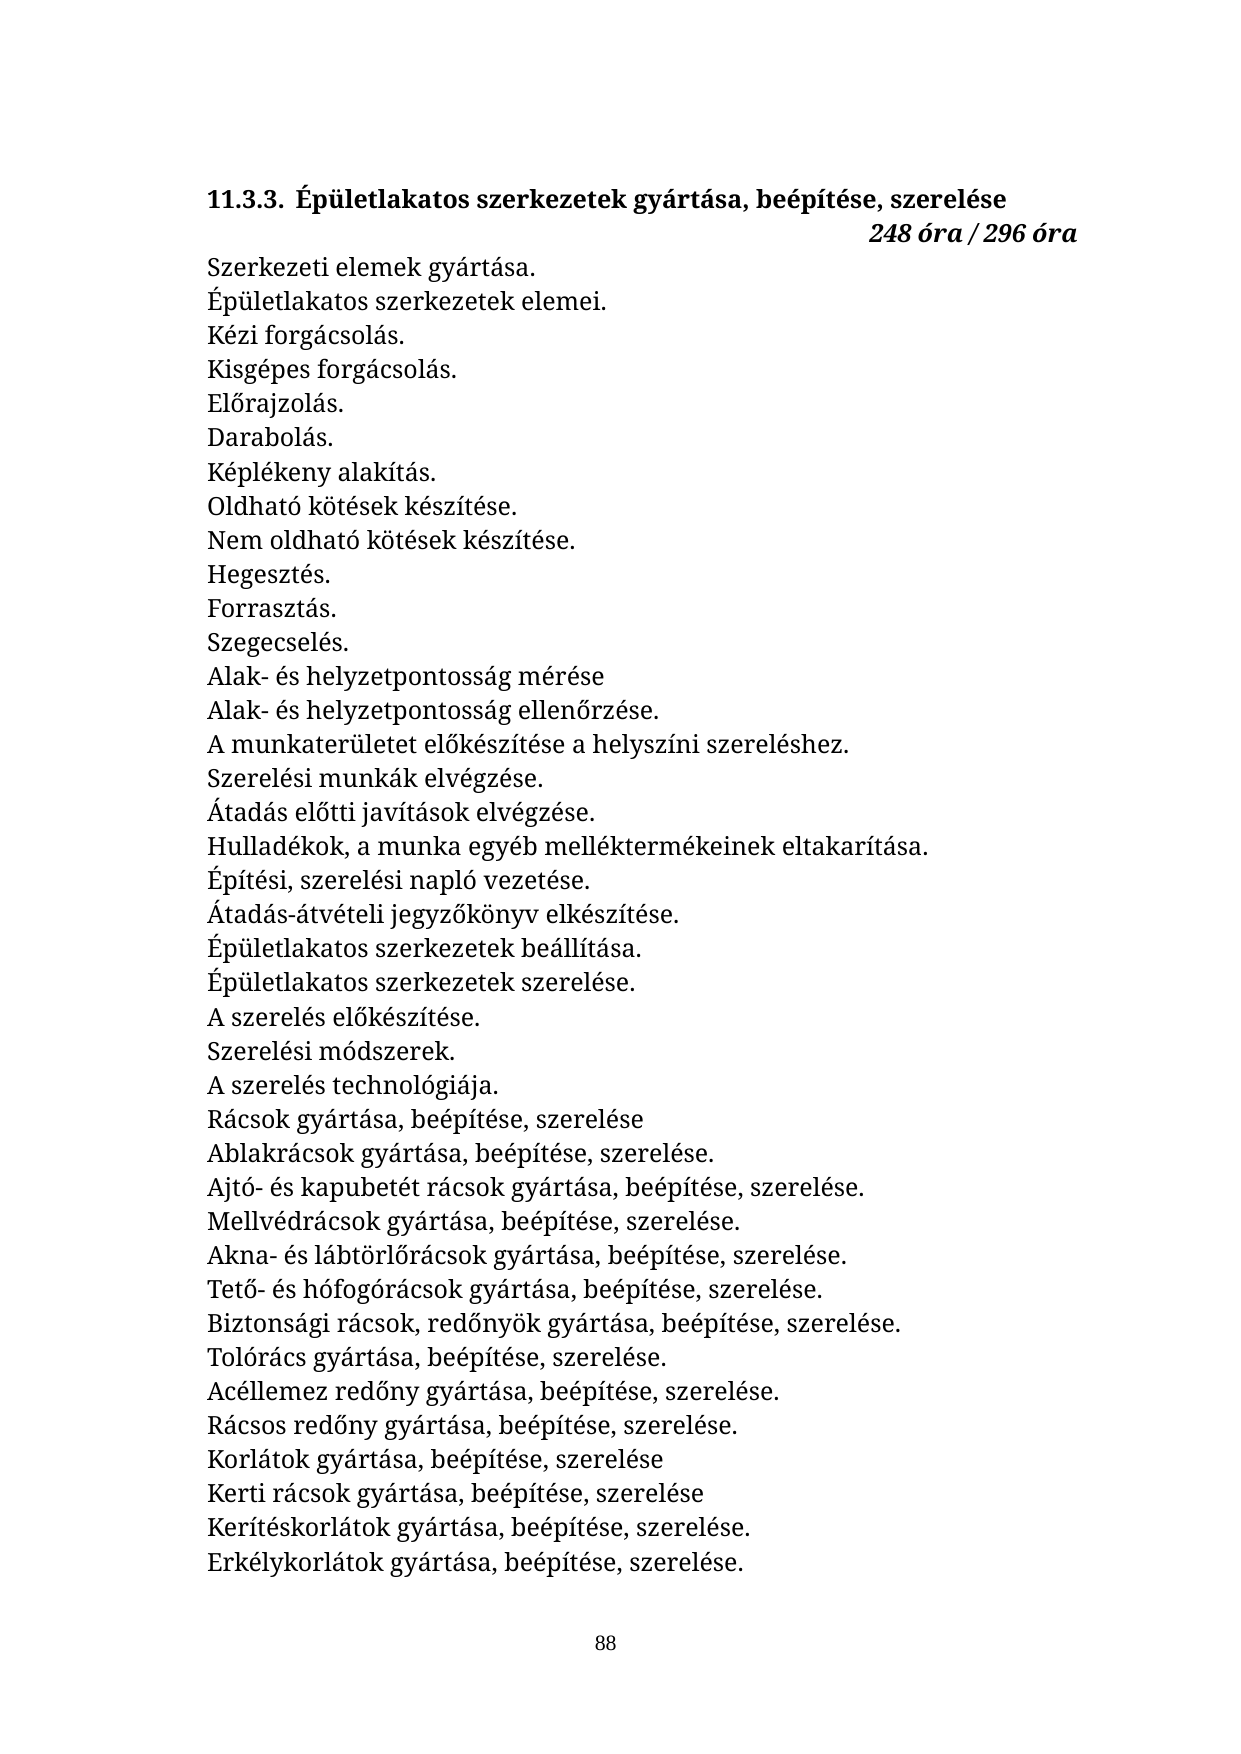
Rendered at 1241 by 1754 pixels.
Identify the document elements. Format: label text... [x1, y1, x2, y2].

text Tolórács gyártása, beépítése, szerelése. [207, 1340, 1093, 1374]
text Ajtó- és kapubetét rácsok gyártása, beépítése, szerelése. [207, 1169, 1093, 1203]
text Kézi forgácsolás. [207, 318, 1093, 352]
text Kisgépes forgácsolás. [207, 352, 1093, 386]
text Rácsok gyártása, beépítése, szerelése [207, 1101, 1093, 1135]
text Épületlakatos szerkezetek szerelése. [207, 965, 1093, 999]
text Mellvédrácsok gyártása, beépítése, szerelése. [207, 1203, 1093, 1238]
text Hulladékok, a munka egyéb melléktermékeinek eltakarítása. [207, 829, 1093, 863]
text Akna- és lábtörlőrácsok gyártása, beépítése, szerelése. [207, 1238, 1093, 1272]
list Épületlakatos szerkezetek gyártása, beépítése, szerelése 248 óra / 296 óra [207, 182, 1093, 250]
text Rácsos redőny gyártása, beépítése, szerelése. [207, 1408, 1093, 1442]
text Épületlakatos szerkezetek elemei. [207, 284, 1093, 318]
text Forrasztás. [207, 590, 1093, 624]
text Erkélykorlátok gyártása, beépítése, szerelése. [207, 1544, 1093, 1578]
text A szerelés előkészítése. [207, 999, 1093, 1033]
text Korlátok gyártása, beépítése, szerelése [207, 1442, 1093, 1476]
text Előrajzolás. [207, 386, 1093, 420]
text Képlékeny alakítás. [207, 454, 1093, 488]
text Szerelési módszerek. [207, 1033, 1093, 1067]
text A munkaterületet előkészítése a helyszíni szereléshez. [207, 727, 1093, 761]
text Szerelési munkák elvégzése. [207, 761, 1093, 795]
text Tető- és hófogórácsok gyártása, beépítése, szerelése. [207, 1272, 1093, 1306]
text Szegecselés. [207, 624, 1093, 658]
text Átadás-átvételi jegyzőkönyv elkészítése. [207, 897, 1093, 931]
text Oldható kötések készítése. [207, 488, 1093, 522]
text Biztonsági rácsok, redőnyök gyártása, beépítése, szerelése. [207, 1306, 1093, 1340]
text Szerkezeti elemek gyártása. [207, 250, 1093, 284]
text Acéllemez redőny gyártása, beépítése, szerelése. [207, 1374, 1093, 1408]
text Kerítéskorlátok gyártása, beépítése, szerelése. [207, 1510, 1093, 1544]
text Alak- és helyzetpontosság mérése [207, 658, 1093, 693]
text Épületlakatos szerkezetek beállítása. [207, 931, 1093, 965]
text Alak- és helyzetpontosság ellenőrzése. [207, 693, 1093, 727]
text Kerti rácsok gyártása, beépítése, szerelése [207, 1476, 1093, 1510]
text Építési, szerelési napló vezetése. [207, 863, 1093, 897]
text Átadás előtti javítások elvégzése. [207, 795, 1093, 829]
text Nem oldható kötések készítése. [207, 522, 1093, 556]
text A szerelés technológiája. [207, 1067, 1093, 1101]
text Hegesztés. [207, 556, 1093, 590]
text Ablakrácsok gyártása, beépítése, szerelése. [207, 1135, 1093, 1169]
text Darabolás. [207, 420, 1093, 454]
